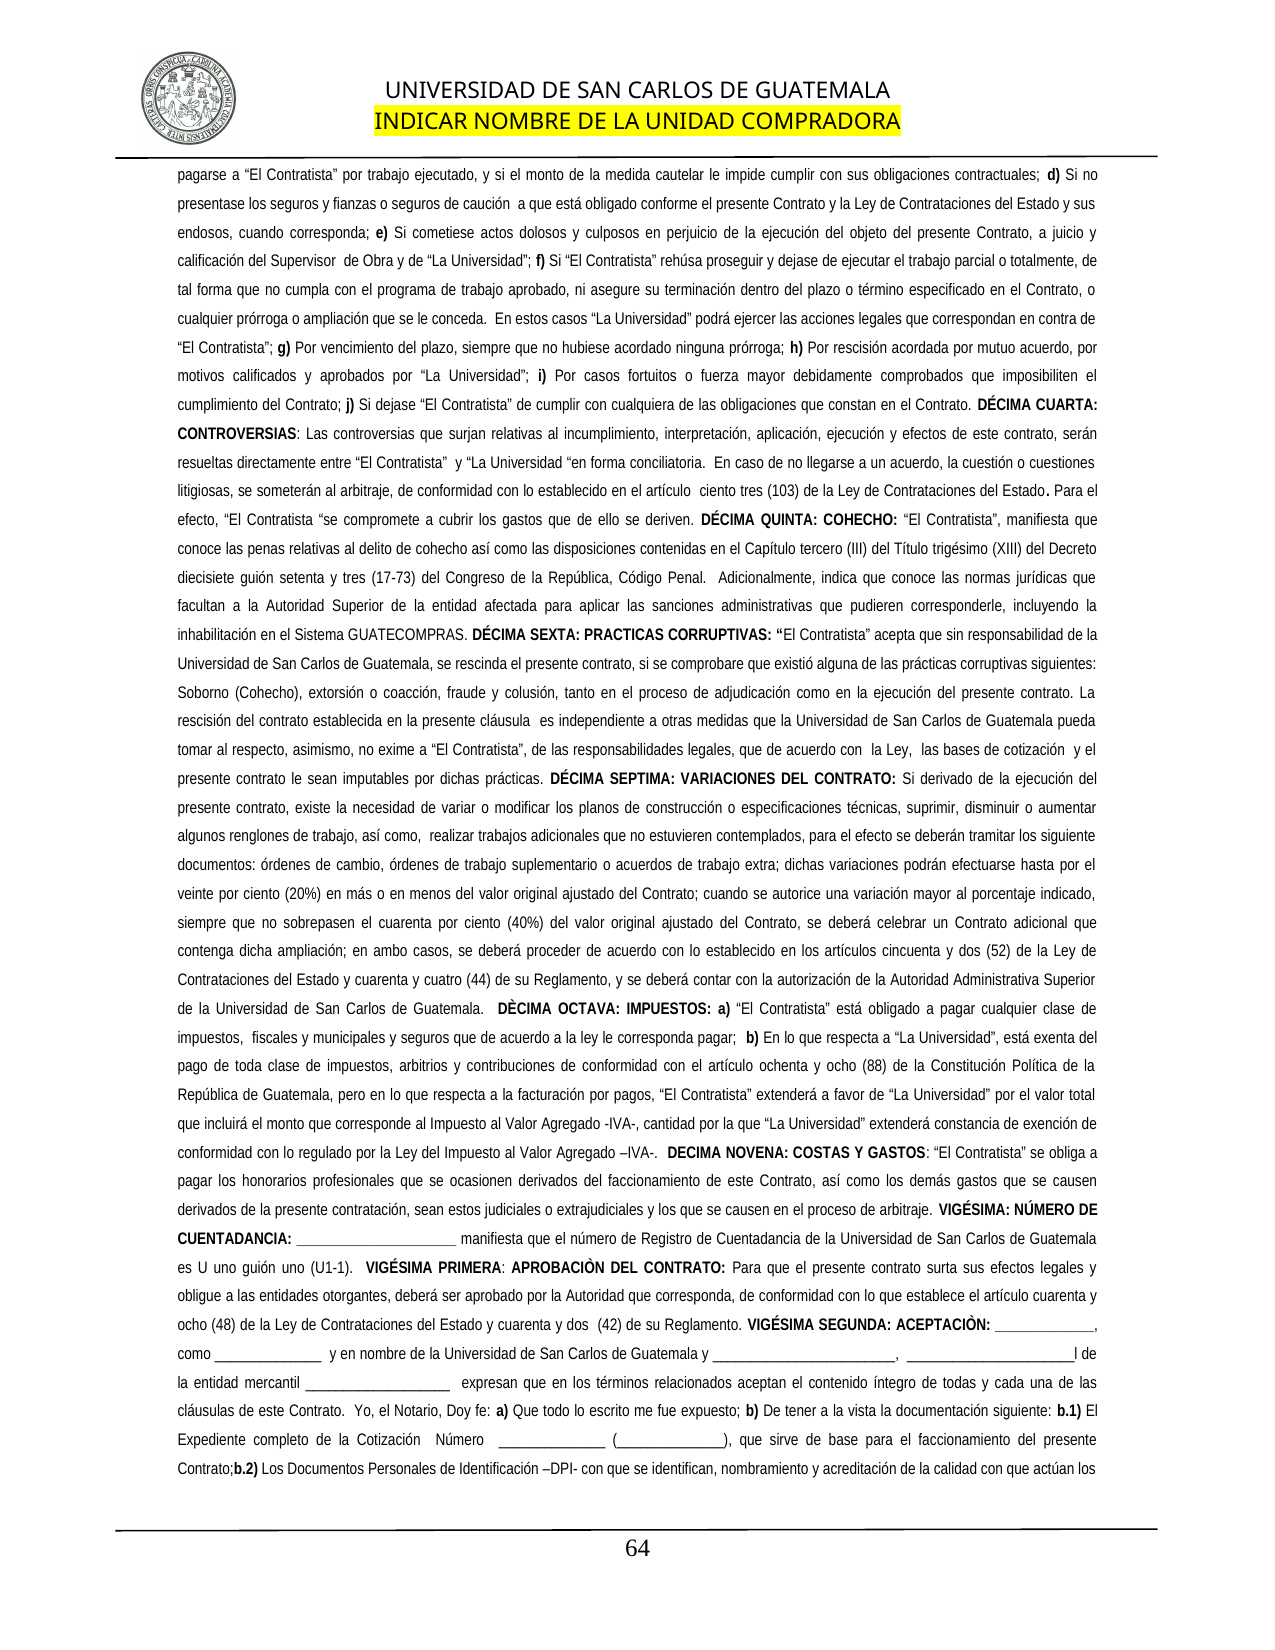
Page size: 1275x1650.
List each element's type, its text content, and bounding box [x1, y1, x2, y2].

picture [139, 50, 238, 147]
